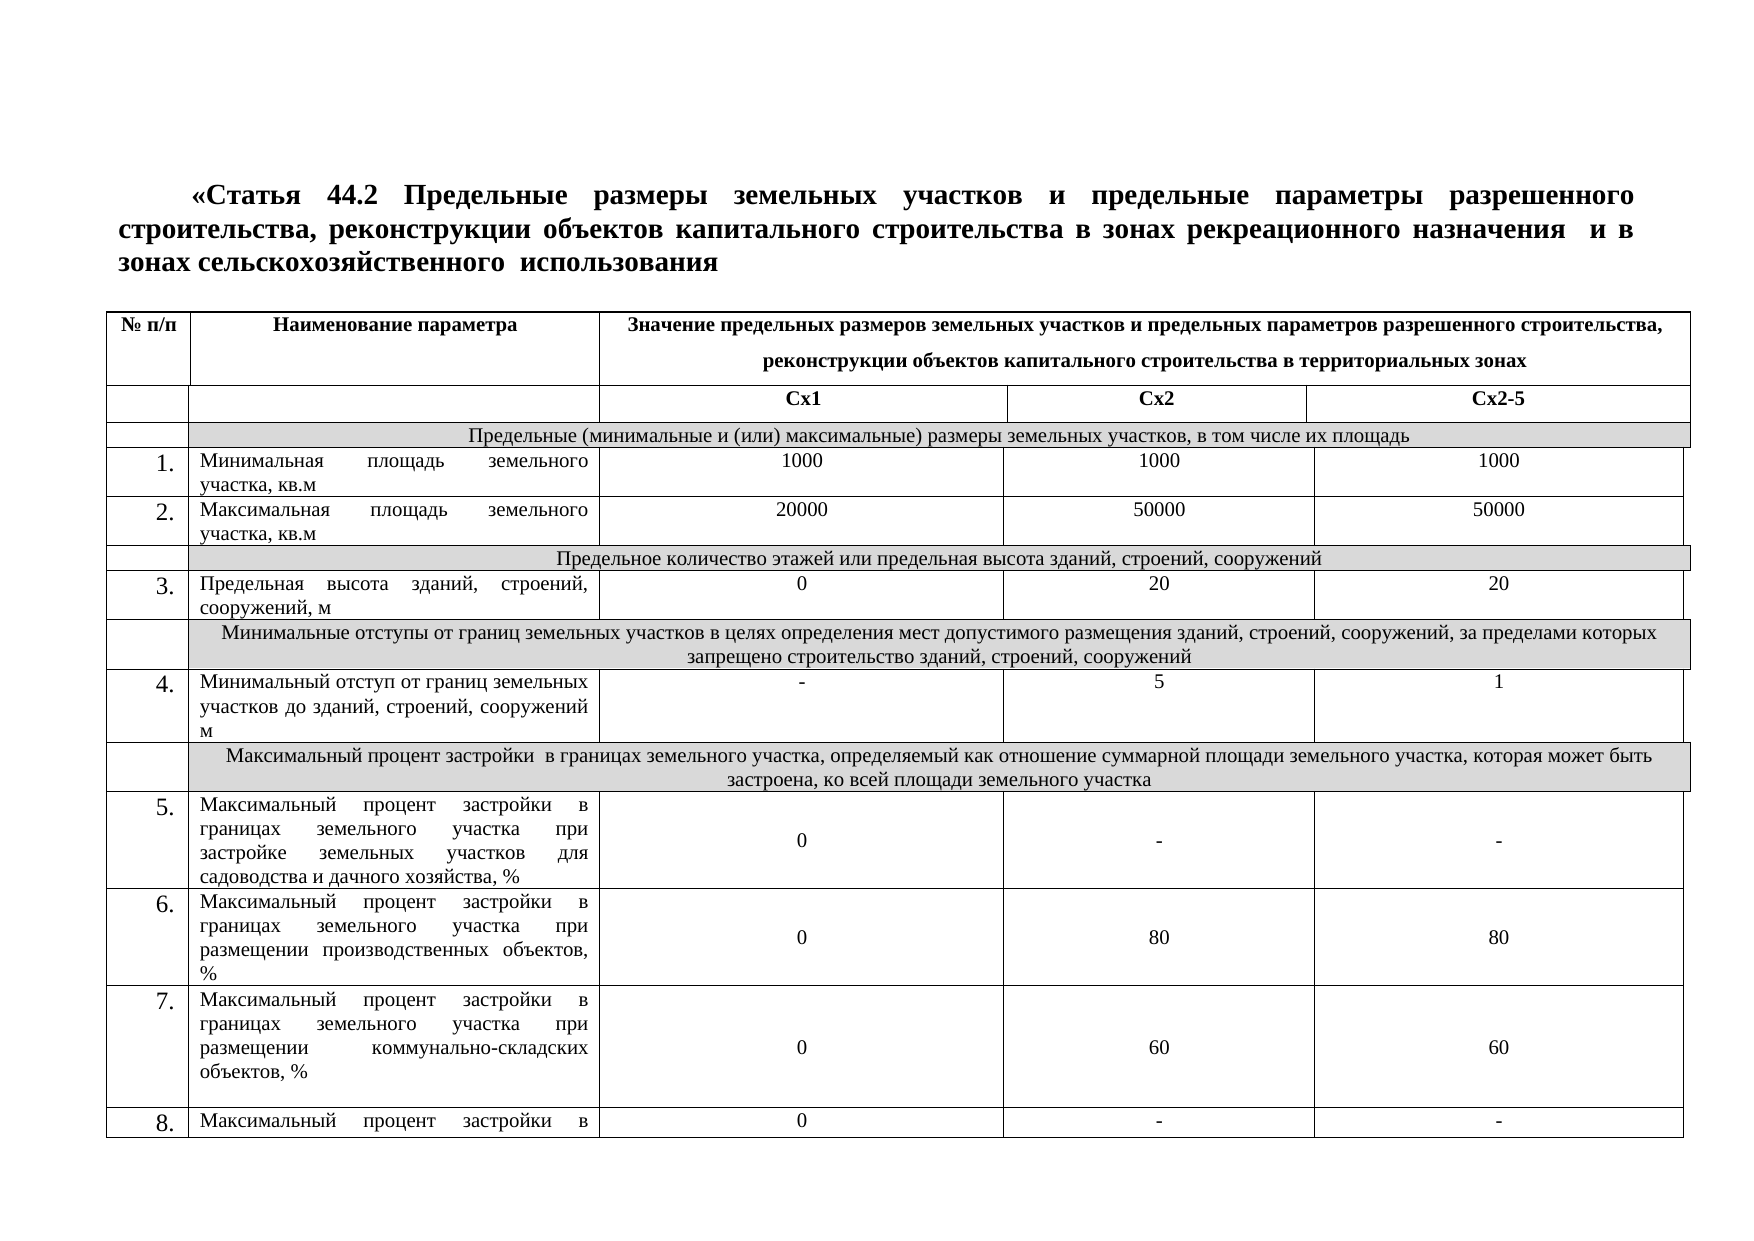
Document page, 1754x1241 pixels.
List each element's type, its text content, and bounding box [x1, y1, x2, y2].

table_cell 20000 [600, 497, 1003, 545]
table_cell 0 [600, 889, 1003, 985]
table_cell Минимальная площадь земельного участка, кв.м [189, 448, 599, 496]
table_cell - [1004, 792, 1314, 888]
table_cell [107, 670, 188, 742]
table_cell 60 [1004, 986, 1314, 1107]
table_cell [107, 792, 188, 888]
table_header Наименование параметра [191, 313, 599, 384]
table_cell Сх2 [1008, 386, 1306, 422]
table_cell Сх2-5 [1307, 386, 1690, 422]
table_cell [107, 1108, 188, 1137]
table_cell 1000 [1004, 448, 1314, 496]
table_header № п/п [107, 313, 190, 384]
table_cell [107, 571, 188, 619]
table_cell 1000 [600, 448, 1003, 496]
text «Статья 44.2 Предельные размеры земельных участков и предельные параметры разрешенного строительства, реконструкции объектов капитального строительства в зонах рекреационного назначения и в зонах сельскохозяйственного использования [118, 177, 1636, 278]
table_cell Сх1 [600, 386, 1007, 422]
table_cell Максимальный процент застройки в границах земельного участка при застройке земельных участков для садоводства и дачного хозяйства, % [189, 792, 599, 888]
table_cell [107, 448, 188, 496]
table_cell 50000 [1315, 497, 1683, 545]
table_cell 0 [600, 1108, 1003, 1137]
table_cell 50000 [1004, 497, 1314, 545]
table_cell - [1315, 1108, 1683, 1137]
table_cell Предельное количество этажей или предельная высота зданий, строений, сооружений [189, 546, 1690, 570]
table_cell [107, 546, 188, 570]
table_cell [107, 386, 188, 422]
table_cell - [1004, 1108, 1314, 1137]
table_cell [107, 423, 188, 447]
table_cell 80 [1004, 889, 1314, 985]
table_cell 5 [1004, 670, 1314, 742]
table_cell 60 [1315, 986, 1683, 1107]
table_cell Максимальный процент застройки в границах земельного участка при размещении коммунально-складских объектов, % [189, 986, 599, 1107]
table_cell Предельные (минимальные и (или) максимальные) размеры земельных участков, в том числе их площадь [189, 423, 1690, 447]
table_cell 20 [1004, 571, 1314, 619]
table_cell [189, 386, 599, 422]
table_cell - [1315, 792, 1683, 888]
table_cell 0 [600, 792, 1003, 888]
table_cell 1000 [1315, 448, 1683, 496]
table_cell [107, 743, 188, 791]
table_cell Максимальный процент застройки в границах земельного участка, определяемый как отношение суммарной площади земельного участка, которая может быть застроена, ко всей площади земельного участка [189, 743, 1690, 791]
table_cell [107, 889, 188, 985]
table_cell Минимальный отступ от границ земельных участков до зданий, строений, сооружений м [189, 670, 599, 742]
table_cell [189, 1108, 599, 1137]
table_cell Максимальная площадь земельного участка, кв.м [189, 497, 599, 545]
table_cell Максимальный процент застройки в границах земельного участка при размещении производственных объектов, % [189, 889, 599, 985]
table_cell [107, 986, 188, 1107]
table_header Значение предельных размеров земельных участков и предельных параметров разрешенного строительства, реконструкции объектов капитального строительства в территориальных зонах [600, 313, 1690, 384]
table_cell 1 [1315, 670, 1683, 742]
table_cell Минимальные отступы от границ земельных участков в целях определения мест допустимого размещения зданий, строений, сооружений, за пределами которых запрещено строительство зданий, строений, сооружений [189, 620, 1690, 668]
table_cell - [600, 670, 1003, 742]
table_cell [107, 497, 188, 545]
table_cell 0 [600, 571, 1003, 619]
table_cell 80 [1315, 889, 1683, 985]
table_cell Предельная высота зданий, строений, сооружений, м [189, 571, 599, 619]
table_cell 0 [600, 986, 1003, 1107]
table_cell 20 [1315, 571, 1683, 619]
table_cell [107, 620, 188, 668]
